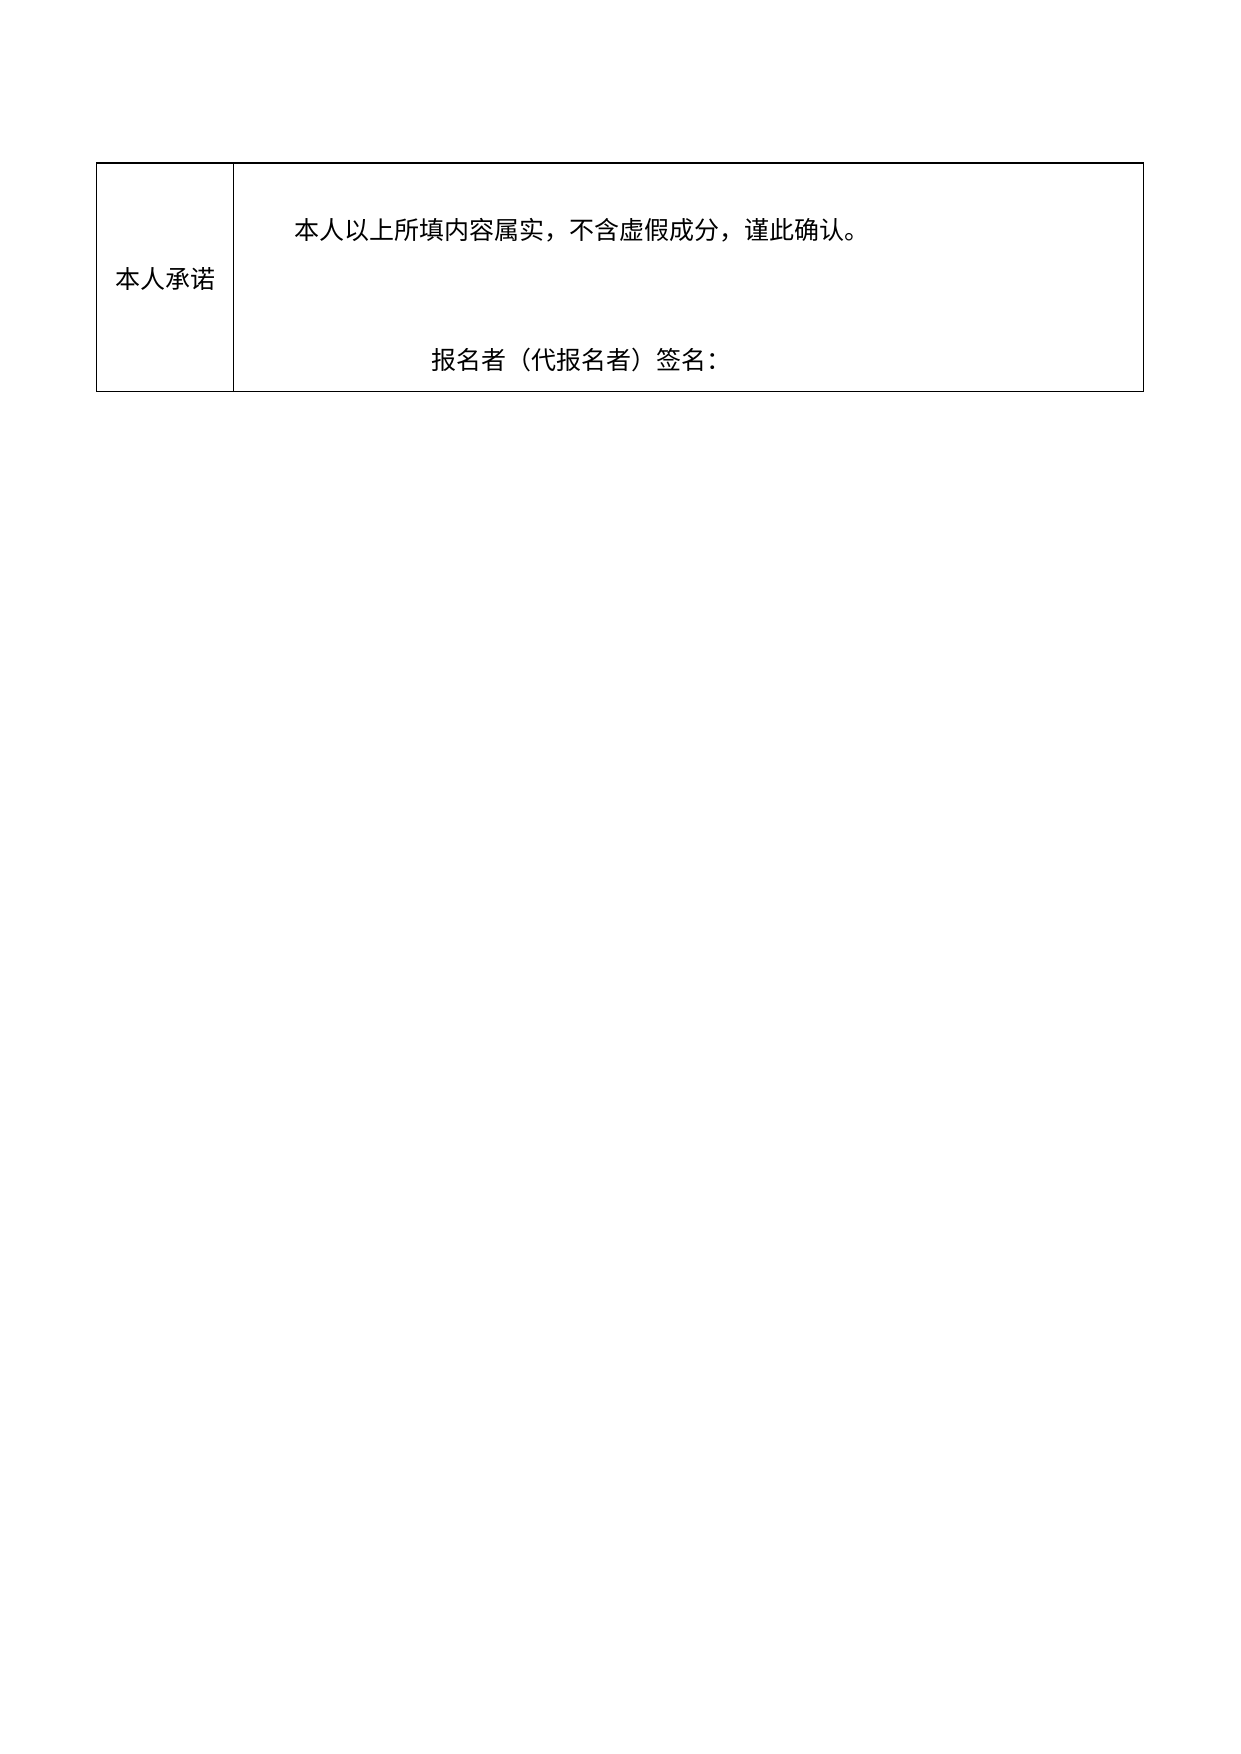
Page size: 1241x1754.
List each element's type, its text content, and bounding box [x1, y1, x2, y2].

table_cell 本人以上所填内容属实，不含虚假成分，谨此确认。 报名者（代报名者）签名： [234, 164, 1143, 391]
table_cell 本人承诺 [97, 164, 233, 391]
